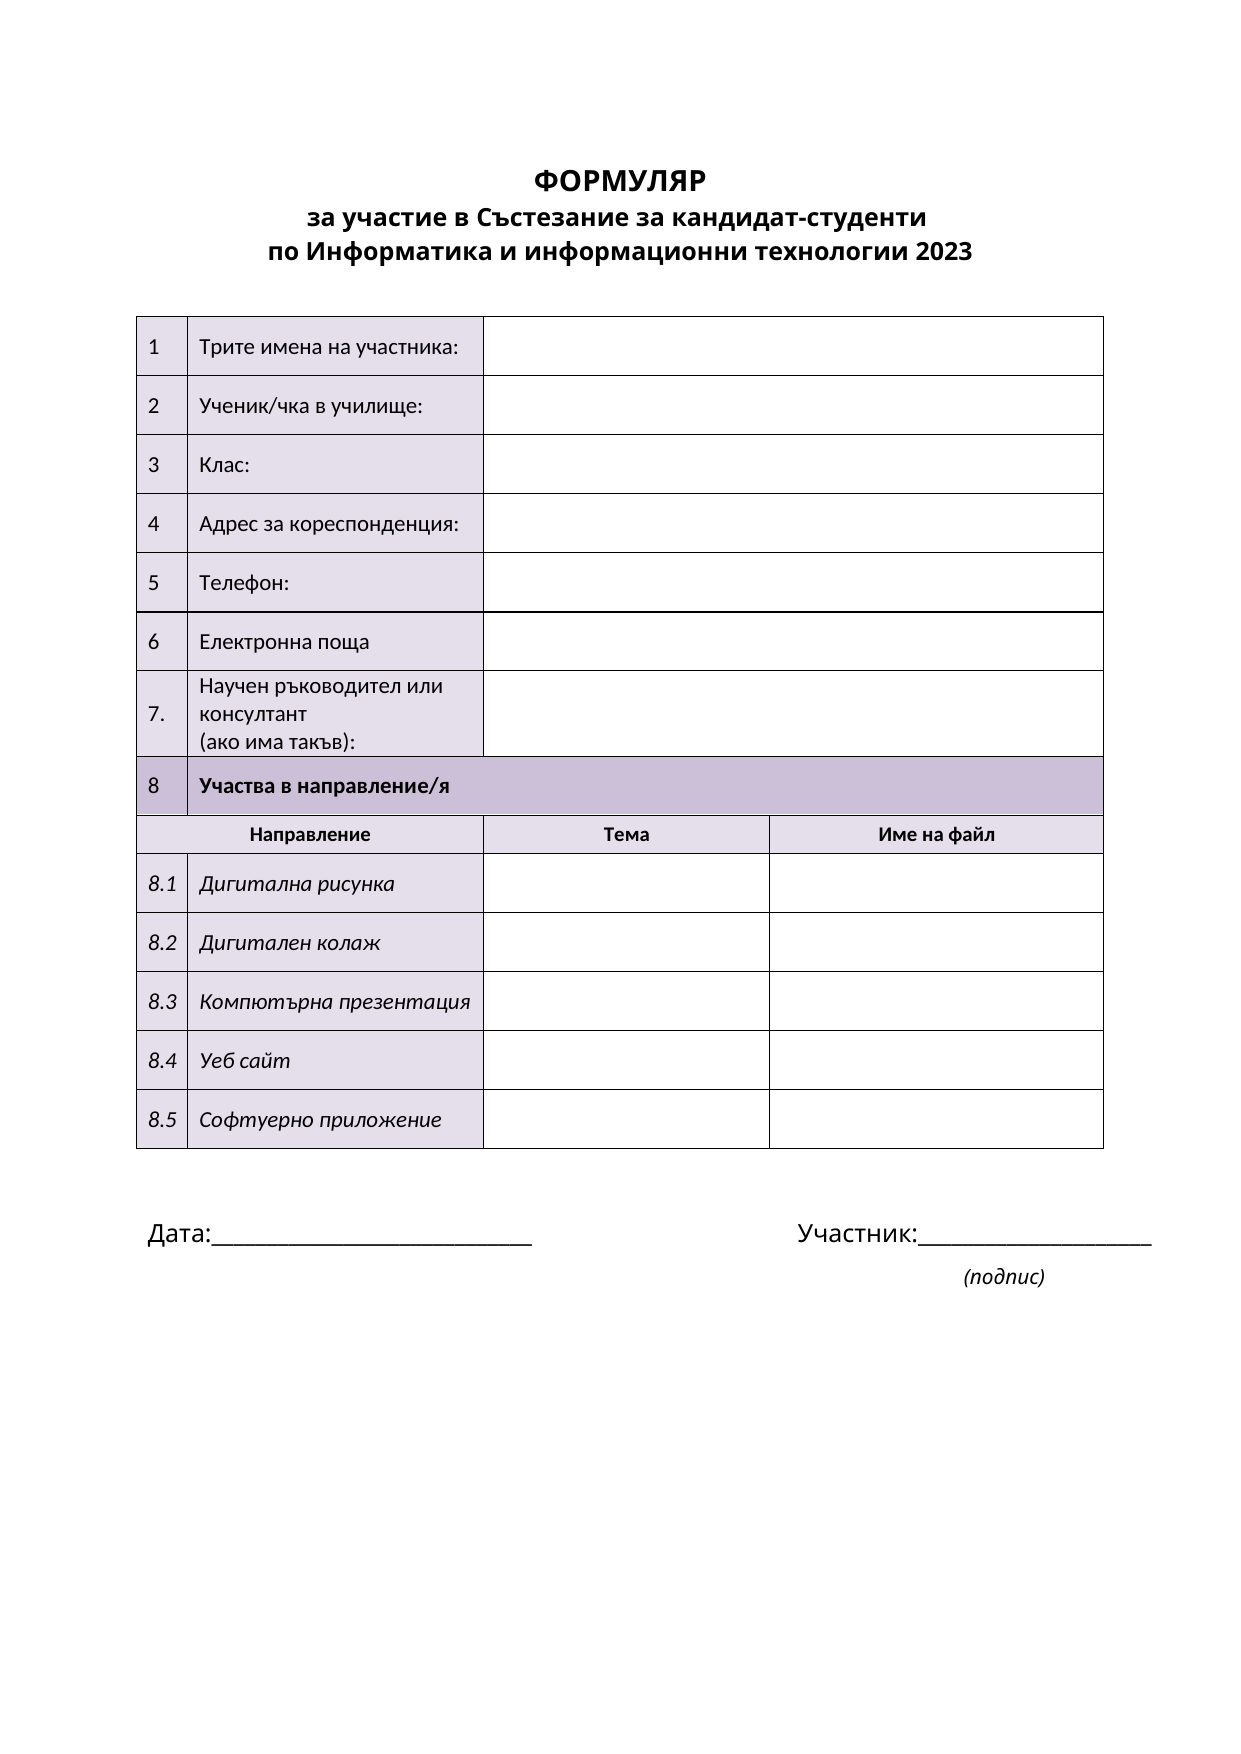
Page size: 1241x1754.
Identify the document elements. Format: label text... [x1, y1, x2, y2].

table_cell [770, 1031, 1103, 1089]
table_cell [484, 1031, 769, 1089]
table_header Трите имена на участника: [188, 317, 483, 375]
table_cell [484, 1090, 769, 1148]
table_cell Клас: [188, 435, 483, 493]
table_header [484, 317, 1103, 375]
table_cell Адрес за кореспонденция: [188, 494, 483, 552]
table_cell Име на файл [770, 816, 1103, 853]
table_header 1 [137, 317, 187, 375]
table_cell Телефон: [188, 553, 483, 611]
text за участие в Състезание за кандидат-студенти по Информатика и информационни технологии 2023 [148, 200, 1093, 268]
table_cell 4 [137, 494, 187, 552]
table_cell [770, 913, 1103, 971]
table_cell 6 [137, 613, 187, 670]
table_cell 7. [137, 671, 187, 756]
table_cell [484, 435, 1103, 493]
table_cell 2 [137, 376, 187, 434]
table_cell [770, 1090, 1103, 1148]
table_cell Тема [484, 816, 769, 853]
table_cell [484, 972, 769, 1030]
table_cell 8 [137, 757, 187, 814]
text (подпис) [148, 1262, 1093, 1290]
table_cell 8.2 [137, 913, 187, 971]
table_cell Научен ръководител или консултант (ако има такъв): [188, 671, 483, 756]
table_cell Направление [137, 816, 483, 853]
table_cell [484, 613, 1103, 670]
table_cell [770, 854, 1103, 912]
table_cell Уеб сайт [188, 1031, 483, 1089]
text ФОРМУЛЯР [148, 160, 1093, 200]
table_cell 8.4 [137, 1031, 187, 1089]
table_cell [484, 671, 1103, 756]
table_cell Дигитална рисунка [188, 854, 483, 912]
table_cell [484, 494, 1103, 552]
table_cell [484, 376, 1103, 434]
table_cell [484, 553, 1103, 611]
table_cell Електронна поща [188, 613, 483, 670]
text Дата: Участник: [148, 1215, 1093, 1249]
table_cell [770, 972, 1103, 1030]
table_cell Дигитален колаж [188, 913, 483, 971]
table_cell [484, 854, 769, 912]
table_cell Софтуерно приложение [188, 1090, 483, 1148]
table_cell 8.5 [137, 1090, 187, 1148]
table_cell Участва в направлениe/я [188, 757, 1103, 814]
table_cell [484, 913, 769, 971]
table_cell 5 [137, 553, 187, 611]
table_cell Компютърна презентация [188, 972, 483, 1030]
table_cell 8.1 [137, 854, 187, 912]
table_cell 3 [137, 435, 187, 493]
table_cell Ученик/чка в училище: [188, 376, 483, 434]
table_cell 8.3 [137, 972, 187, 1030]
